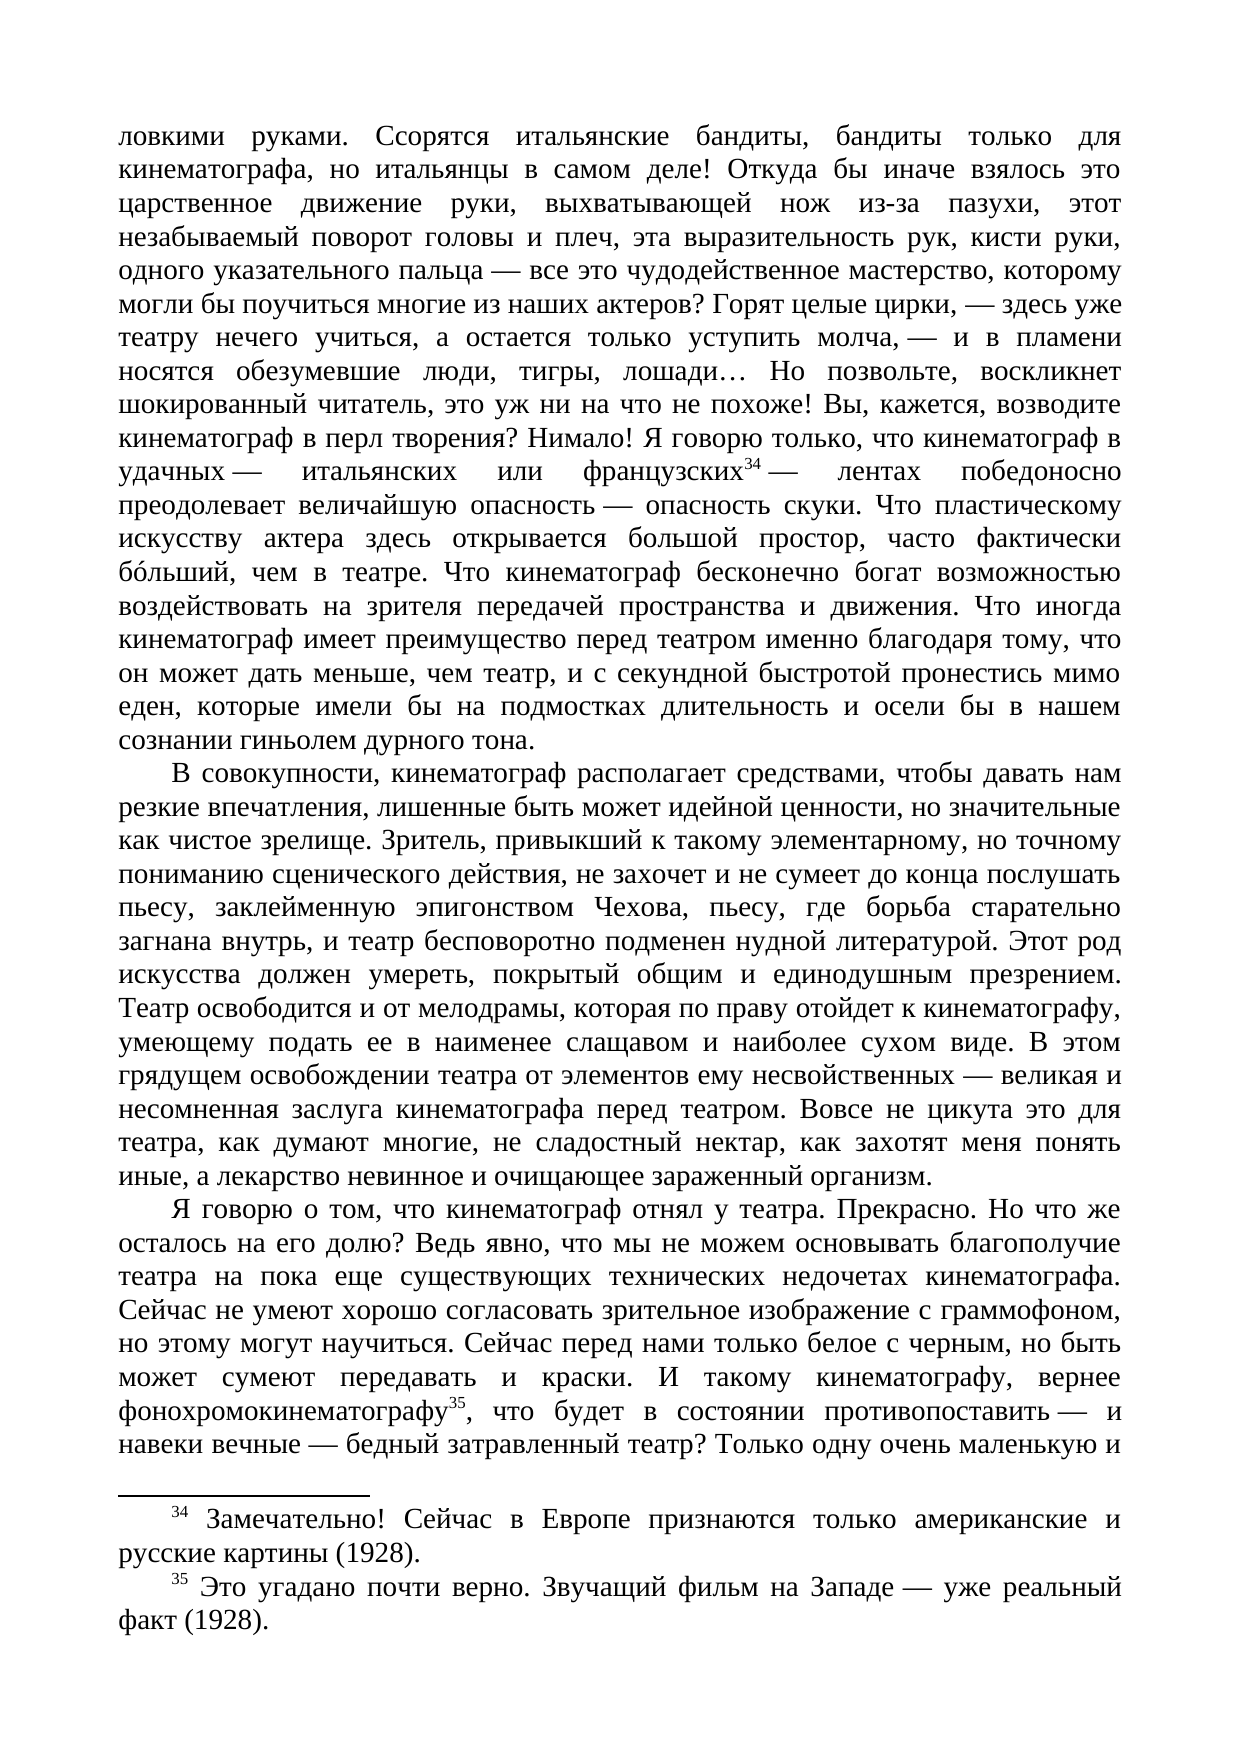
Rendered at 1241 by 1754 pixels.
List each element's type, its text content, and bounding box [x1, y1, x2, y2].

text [118, 118, 1122, 755]
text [118, 1191, 1122, 1460]
text В совокупности, кинематограф располагает средствами, чтобы давать нам резкие впечатления, лишенные быть может идейной ценности, но значительные как чистое зрелище. Зритель, привыкший к такому элементарному, но точному пониманию сценического действия, не захочет и не сумеет до конца послушать пьесу, заклейменную эпигонством Чехова, пьесу, где борьба старательно загнана внутрь, и театр бесповоротно подменен нудной литературой. Этот род искусства должен умереть, {220} покрытый общим и единодушным презрением. Театр освободится и от мелодрамы, которая по праву отойдет к кинематографу, умеющему подать ее в наименее слащавом и наиболее сухом виде. В этом грядущем освобождении театра от элементов ему несвойственных — великая и несомненная заслуга кинематографа перед театром. Вовсе не цикута это для театра, как думают многие, не сладостный нектар, как захотят меня понять иные, а лекарство невинное и очищающее зараженный организм. [118, 755, 1122, 1191]
